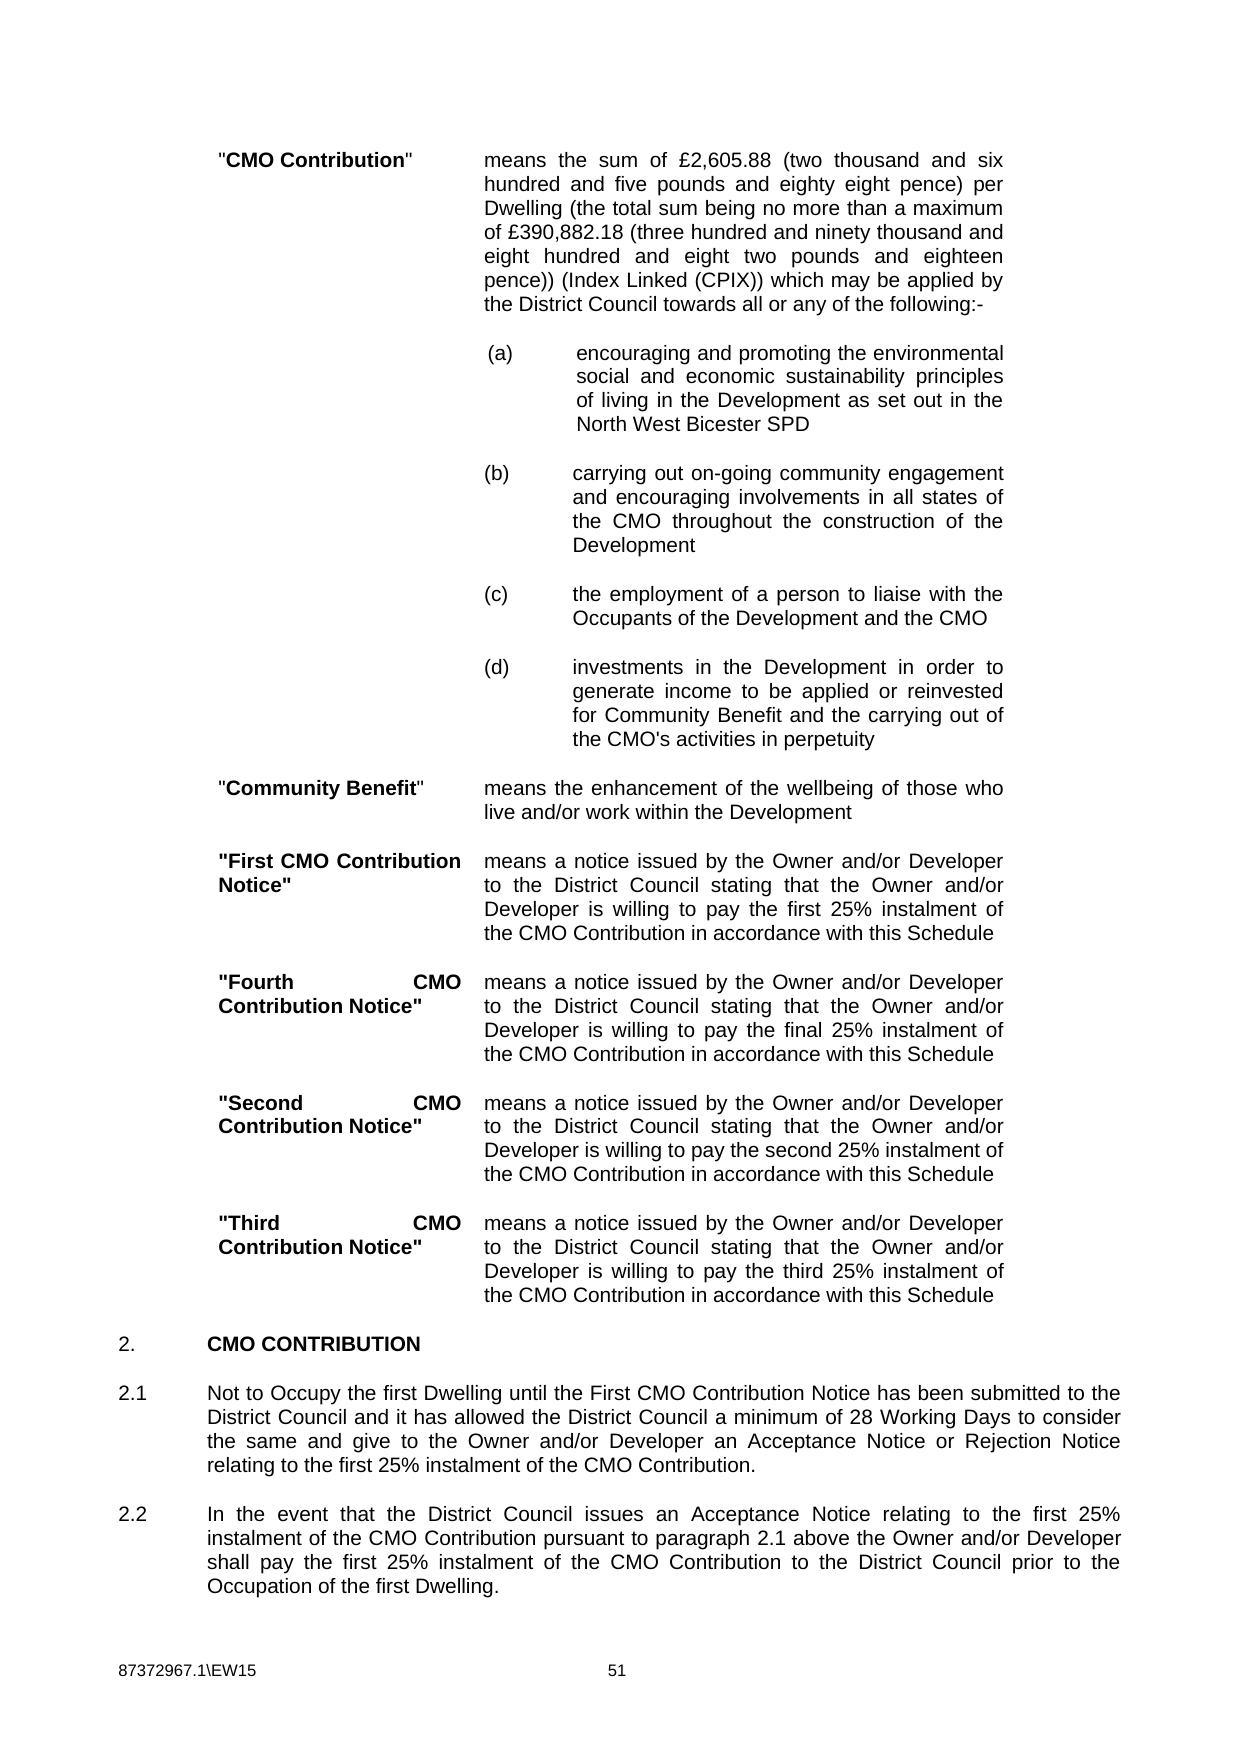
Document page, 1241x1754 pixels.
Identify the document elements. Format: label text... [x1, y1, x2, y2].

text cmo contribution [118, 1332, 1122, 1356]
table_cell means the sum of £2,605.88 (two thousand and six hundred and five pounds and eighty eight pence) per Dwelling (the total sum being no more than a maximum of £390,882.18 (three hundred and ninety thousand and eight hundred and eight two pounds and eighteen pence)) (Index Linked (CPIX)) which may be applied by the District Council towards all or any of the following:- encouraging and promoting the environmental social and economic sustainability principles of living in the Development as set out in the North West Bicester SPD carrying out on-going community engagement and encouraging involvements in all states of the CMO throughout the construction of the Development the employment of a person to liaise with the Occupants of the Development and the CMO investments in the Development in order to generate income to be applied or reinvested for Community Benefit and the carrying out of the CMO's activities in perpetuity [473, 148, 1015, 776]
table_cell "Fourth CMO Contribution Notice" [207, 970, 473, 1090]
table_cell "First CMO Contribution Notice" [207, 849, 473, 969]
table_cell "Community Benefit" [207, 776, 473, 849]
table_cell "Second CMO Contribution Notice" [207, 1090, 473, 1211]
table_cell "Third CMO Contribution Notice" [207, 1211, 473, 1332]
table_cell means a notice issued by the Owner and/or Developer to the District Council stating that the Owner and/or Developer is willing to pay the final 25% instalment of the CMO Contribution in accordance with this Schedule [473, 970, 1015, 1090]
table_cell means the enhancement of the wellbeing of those who live and/or work within the Development [473, 776, 1015, 849]
text In the event that the District Council issues an Acceptance Notice relating to the first 25% instalment of the CMO Contribution pursuant to paragraph 2.1 above the Owner and/or Developer shall pay the first 25% instalment of the CMO Contribution to the District Council prior to the Occupation of the first Dwelling. [118, 1502, 1122, 1598]
table_cell means a notice issued by the Owner and/or Developer to the District Council stating that the Owner and/or Developer is willing to pay the first 25% instalment of the CMO Contribution in accordance with this Schedule [473, 849, 1015, 969]
table_cell "CMO Contribution" [207, 148, 473, 776]
table_cell means a notice issued by the Owner and/or Developer to the District Council stating that the Owner and/or Developer is willing to pay the third 25% instalment of the CMO Contribution in accordance with this Schedule [473, 1211, 1015, 1332]
table_cell means a notice issued by the Owner and/or Developer to the District Council stating that the Owner and/or Developer is willing to pay the second 25% instalment of the CMO Contribution in accordance with this Schedule [473, 1090, 1015, 1211]
text Not to Occupy the first Dwelling until the First CMO Contribution Notice has been submitted to the District Council and it has allowed the District Council a minimum of 28 Working Days to consider the same and give to the Owner and/or Developer an Acceptance Notice or Rejection Notice relating to the first 25% instalment of the CMO Contribution. [118, 1381, 1122, 1477]
